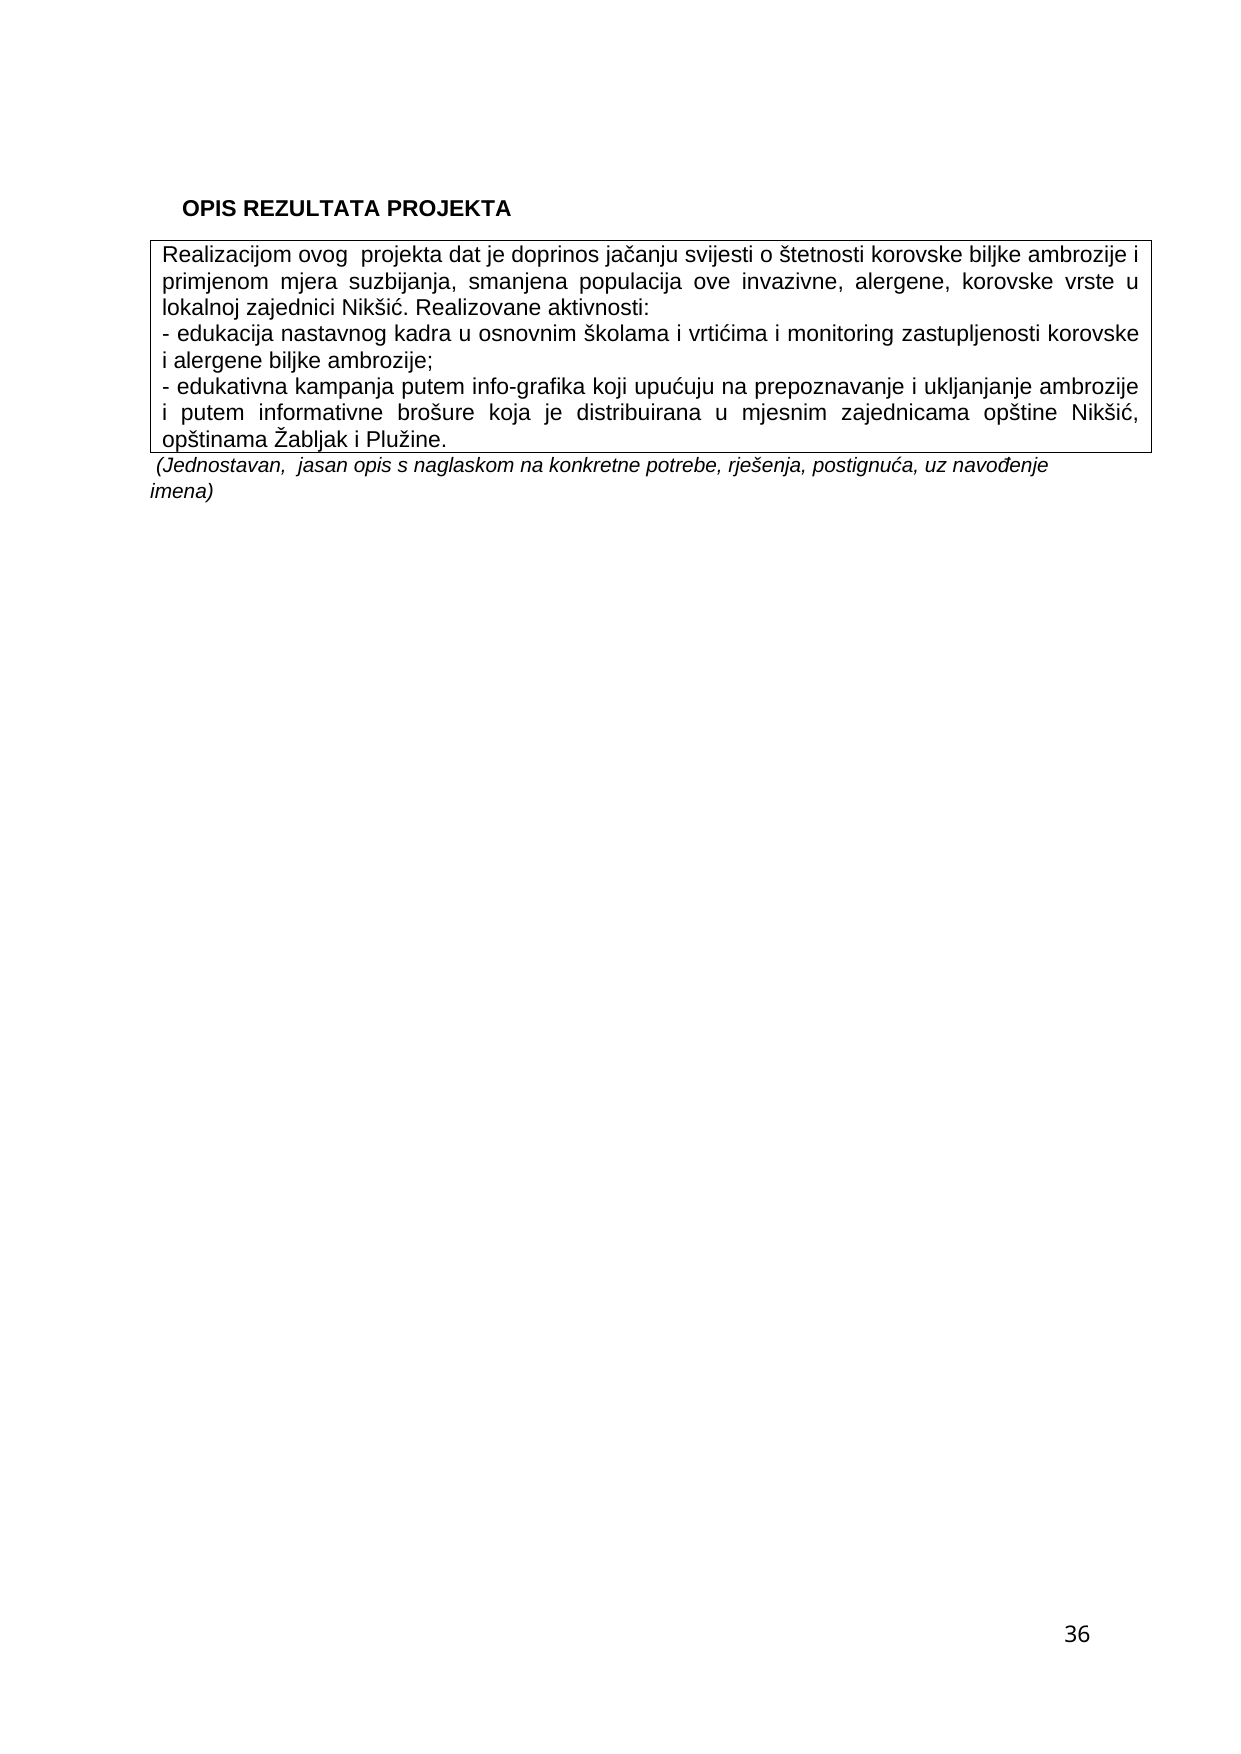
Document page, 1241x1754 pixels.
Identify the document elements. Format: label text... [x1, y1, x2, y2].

text OPIS REZULTATA PROJEKTA [150, 195, 1090, 221]
table_header Realizacijom ovog projekta dat je doprinos jačanju svijesti o štetnosti korovske biljke ambrozije i primjenom mjera suzbijanja, smanjena populacija ove invazivne, alergene, korovske vrste u lokalnoj zajednici Nikšić. Realizovane aktivnosti: - edukacija nastavnog kadra u osnovnim školama i vrtićima i monitoring zastupljenosti korovske i alergene biljke ambrozije; - edukativna kampanja putem info-grafika koji upućuju na prepoznavanje i ukljanjanje ambrozije i putem informativne brošure koja je distribuirana u mjesnim zajednicama opštine Nikšić, opštinama Žabljak i Plužine. [151, 241, 1151, 452]
text (Jednostavan, jasan opis s naglaskom na konkretne potrebe, rješenja, postignuća, uz navođenje imena) [150, 453, 1090, 503]
